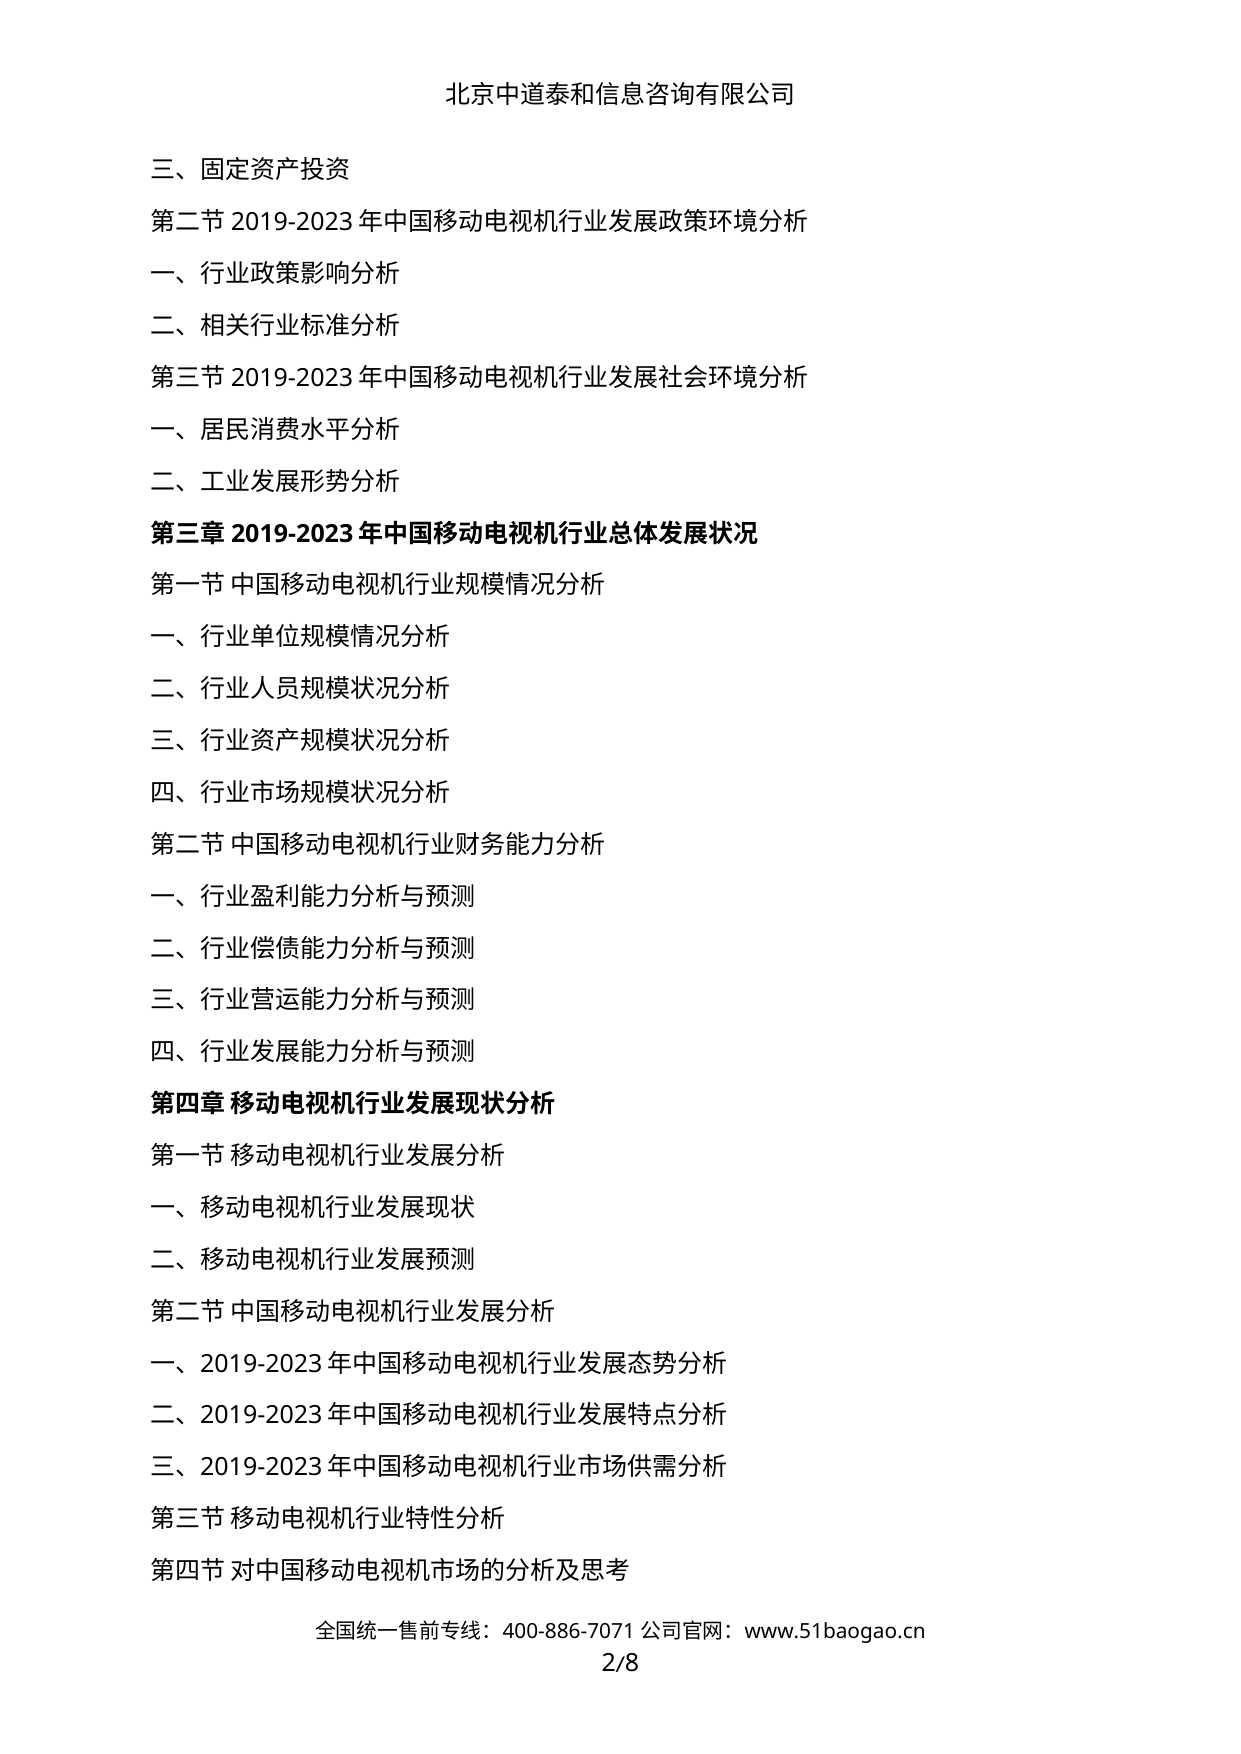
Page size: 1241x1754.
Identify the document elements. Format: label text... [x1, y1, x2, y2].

text 三、行业营运能力分析与预测 [150, 980, 1090, 1016]
text 二、行业偿债能力分析与预测 [150, 928, 1090, 964]
text 第一节 移动电视机行业发展分析 [150, 1136, 1090, 1172]
text 第一节 中国移动电视机行业规模情况分析 [150, 565, 1090, 601]
text 一、行业单位规模情况分析 [150, 617, 1090, 653]
text 一、移动电视机行业发展现状 [150, 1187, 1090, 1224]
text 一、行业政策影响分析 [150, 254, 1090, 290]
text 二、移动电视机行业发展预测 [150, 1239, 1090, 1276]
text 第三章 2019-2023年中国移动电视机行业总体发展状况 [150, 513, 1090, 549]
text 一、行业盈利能力分析与预测 [150, 876, 1090, 912]
text 第二节 中国移动电视机行业发展分析 [150, 1291, 1090, 1327]
text 一、2019-2023年中国移动电视机行业发展态势分析 [150, 1343, 1090, 1379]
text 四、行业市场规模状况分析 [150, 772, 1090, 809]
text 第四章 移动电视机行业发展现状分析 [150, 1084, 1090, 1120]
text 二、行业人员规模状况分析 [150, 669, 1090, 705]
text 第四节 对中国移动电视机市场的分析及思考 [150, 1551, 1090, 1587]
text 第三节 移动电视机行业特性分析 [150, 1499, 1090, 1535]
text 第二节 2019-2023年中国移动电视机行业发展政策环境分析 [150, 202, 1090, 238]
text 二、相关行业标准分析 [150, 306, 1090, 342]
text 第三节 2019-2023年中国移动电视机行业发展社会环境分析 [150, 357, 1090, 394]
text 三、行业资产规模状况分析 [150, 721, 1090, 757]
text 二、2019-2023年中国移动电视机行业发展特点分析 [150, 1395, 1090, 1431]
text 四、行业发展能力分析与预测 [150, 1032, 1090, 1068]
text 三、固定资产投资 [150, 150, 1090, 186]
text 二、工业发展形势分析 [150, 461, 1090, 497]
text 第二节 中国移动电视机行业财务能力分析 [150, 824, 1090, 861]
text 三、2019-2023年中国移动电视机行业市场供需分析 [150, 1447, 1090, 1483]
text 一、居民消费水平分析 [150, 409, 1090, 446]
